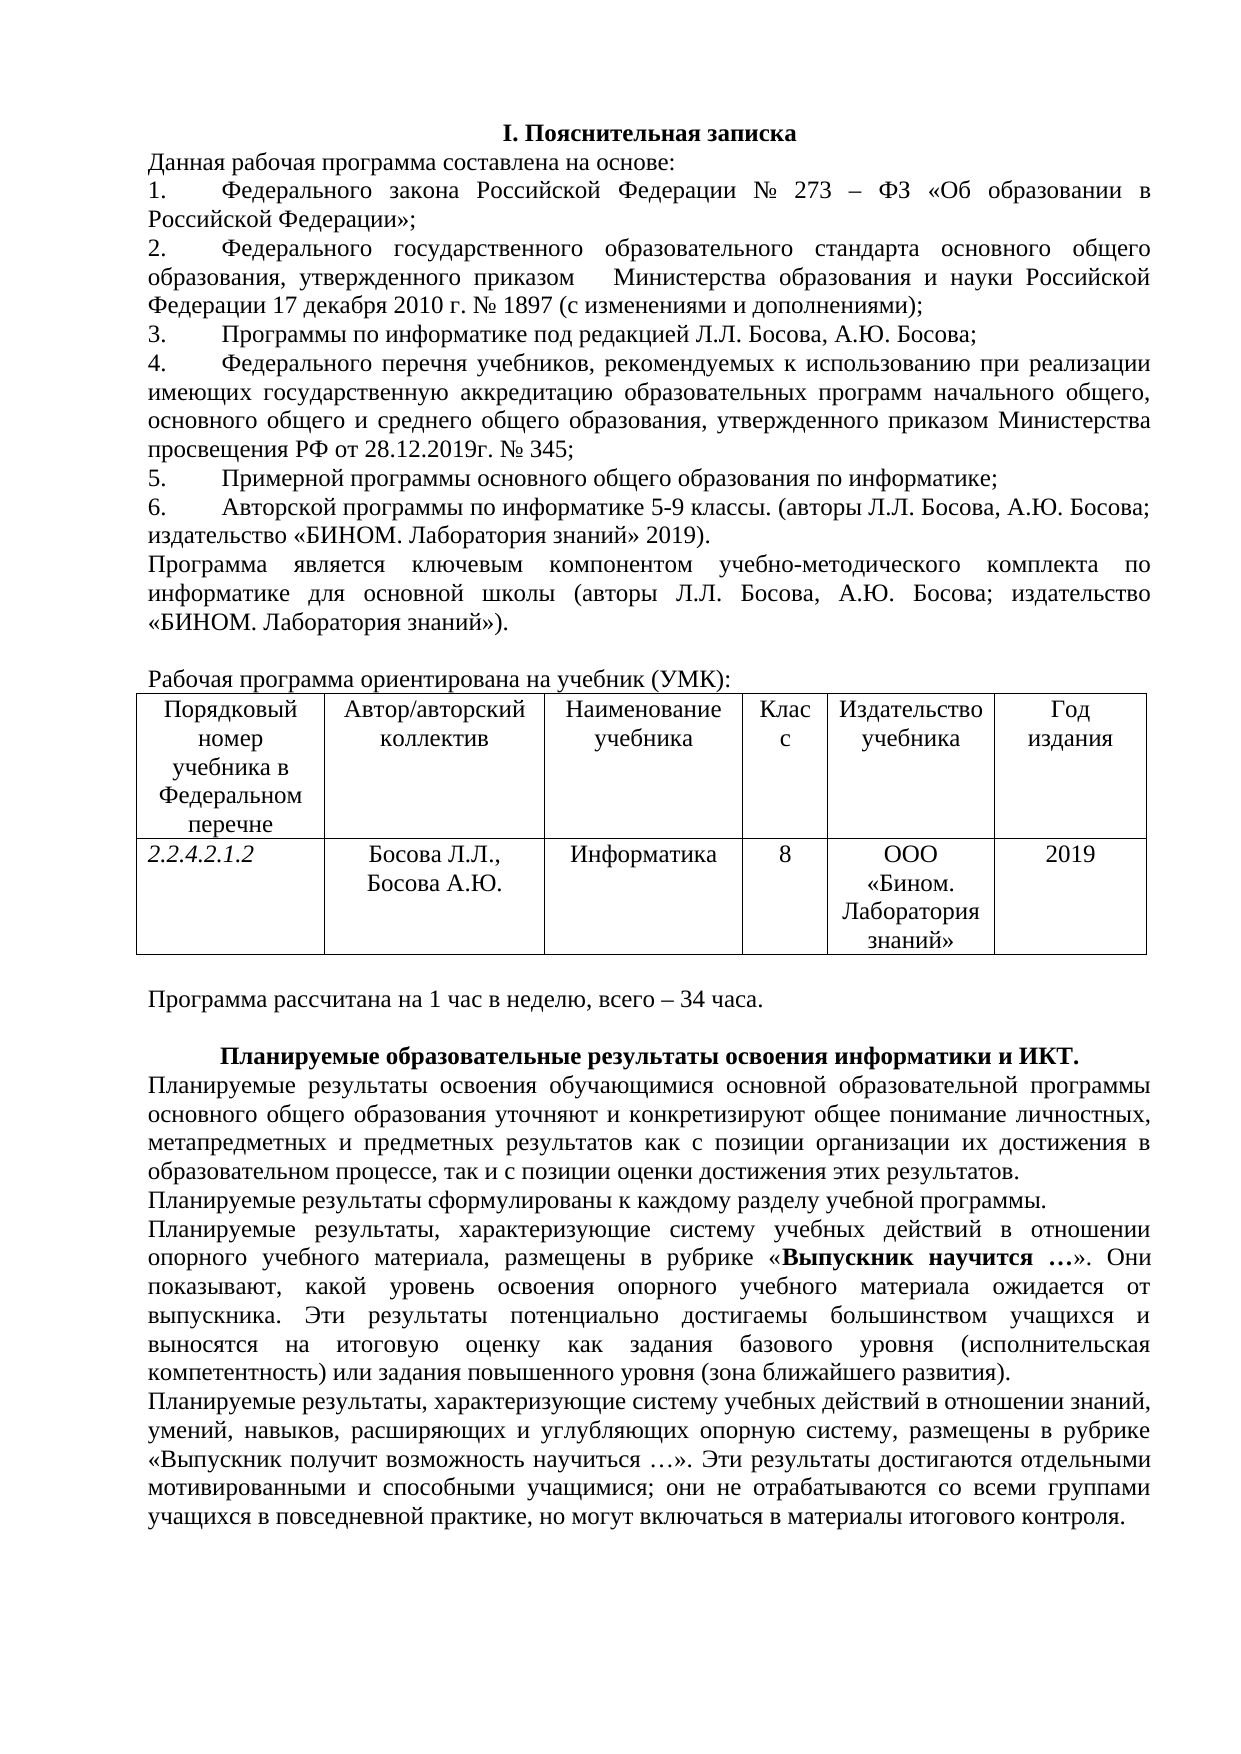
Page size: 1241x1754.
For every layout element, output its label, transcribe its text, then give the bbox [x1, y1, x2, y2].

list Авторской программы по информатике 5-9 классы. (авторы Л.Л. Босова, А.Ю. Босова; издательство «БИНОМ. Лаборатория знаний» 2019). [148, 492, 1152, 549]
text Программа рассчитана на 1 час в неделю, всего – 34 часа. [148, 984, 1152, 1012]
text Данная рабочая программа составлена на основе: [148, 147, 1152, 176]
text Планируемые результаты освоения обучающимися основной образовательной программы основного общего образования уточняют и конкретизируют общее понимание личностных, метапредметных и предметных результатов как с позиции организации их достижения в образовательном процессе, так и с позиции оценки достижения этих результатов. [148, 1070, 1152, 1185]
table_cell ООО «Бином. Лаборатория знаний» [828, 839, 994, 954]
list Федерального перечня учебников, рекомендуемых к использованию при реализации имеющих государственную аккредитацию образовательных программ начального общего, основного общего и среднего общего образования, утвержденного приказом Министерства просвещения РФ от 28.12.2019г. № 345; [148, 348, 1152, 463]
text Планируемые результаты, характеризующие систему учебных действий в отношении знаний, умений, навыков, расширяющих и углубляющих опорную систему, размещены в рубрике «Выпускник получит возможность научиться …». Эти результаты достигаются отдельными мотивированными и способными учащимися; они не отрабатываются со всеми группами учащихся в повседневной практике, но могут включаться в материалы итогового контроля. [148, 1386, 1152, 1530]
list Программы по информатике под редакцией Л.Л. Босова, А.Ю. Босова; [148, 319, 1152, 348]
table_cell Информатика [545, 839, 742, 954]
text Планируемые результаты, характеризующие систему учебных действий в отношении опорного учебного материала, размещены в рубрике «Выпускник научится …». Они показывают, какой уровень освоения опорного учебного материала ожидается от выпускника. Эти результаты потенциально достигаемы большинством учащихся и выносятся на итоговую оценку как задания базового уровня (исполнительская компетентность) или задания повышенного уровня (зона ближайшего развития). [148, 1214, 1152, 1386]
list Федерального закона Российской Федерации № 273 – ФЗ «Об образовании в Российской Федерации»; [148, 176, 1152, 233]
table_header Год издания [995, 694, 1146, 838]
text Планируемые образовательные результаты освоения информатики и ИКТ. [148, 1041, 1152, 1070]
text I. Пояснительная записка [148, 118, 1152, 147]
list Федерального государственного образовательного стандарта основного общего образования, утвержденного приказом Министерства образования и науки Российской Федерации 17 декабря 2010 г. № 1897 (с изменениями и дополнениями); [148, 233, 1152, 319]
table_header Порядковый номер учебника в Федеральном перечне [137, 694, 324, 838]
table_cell 8 [743, 839, 827, 954]
text Программа является ключевым компонентом учебно-методического комплекта по информатике для основной школы (авторы Л.Л. Босова, А.Ю. Босова; издательство «БИНОМ. Лаборатория знаний»). [148, 549, 1152, 636]
table_cell 2019 [995, 839, 1146, 954]
list Примерной программы основного общего образования по информатике; [148, 463, 1152, 492]
text Рабочая программа ориентирована на учебник (УМК): [148, 664, 1152, 693]
table_header Наименование учебника [545, 694, 742, 838]
table_header Автор/авторский коллектив [325, 694, 544, 838]
table_header Издательство учебника [828, 694, 994, 838]
text Планируемые результаты сформулированы к каждому разделу учебной программы. [148, 1185, 1152, 1214]
table_cell 2.2.4.2.1.2 [137, 839, 324, 954]
table_header Класс [743, 694, 827, 838]
table_cell Босова Л.Л., Босова А.Ю. [325, 839, 544, 954]
